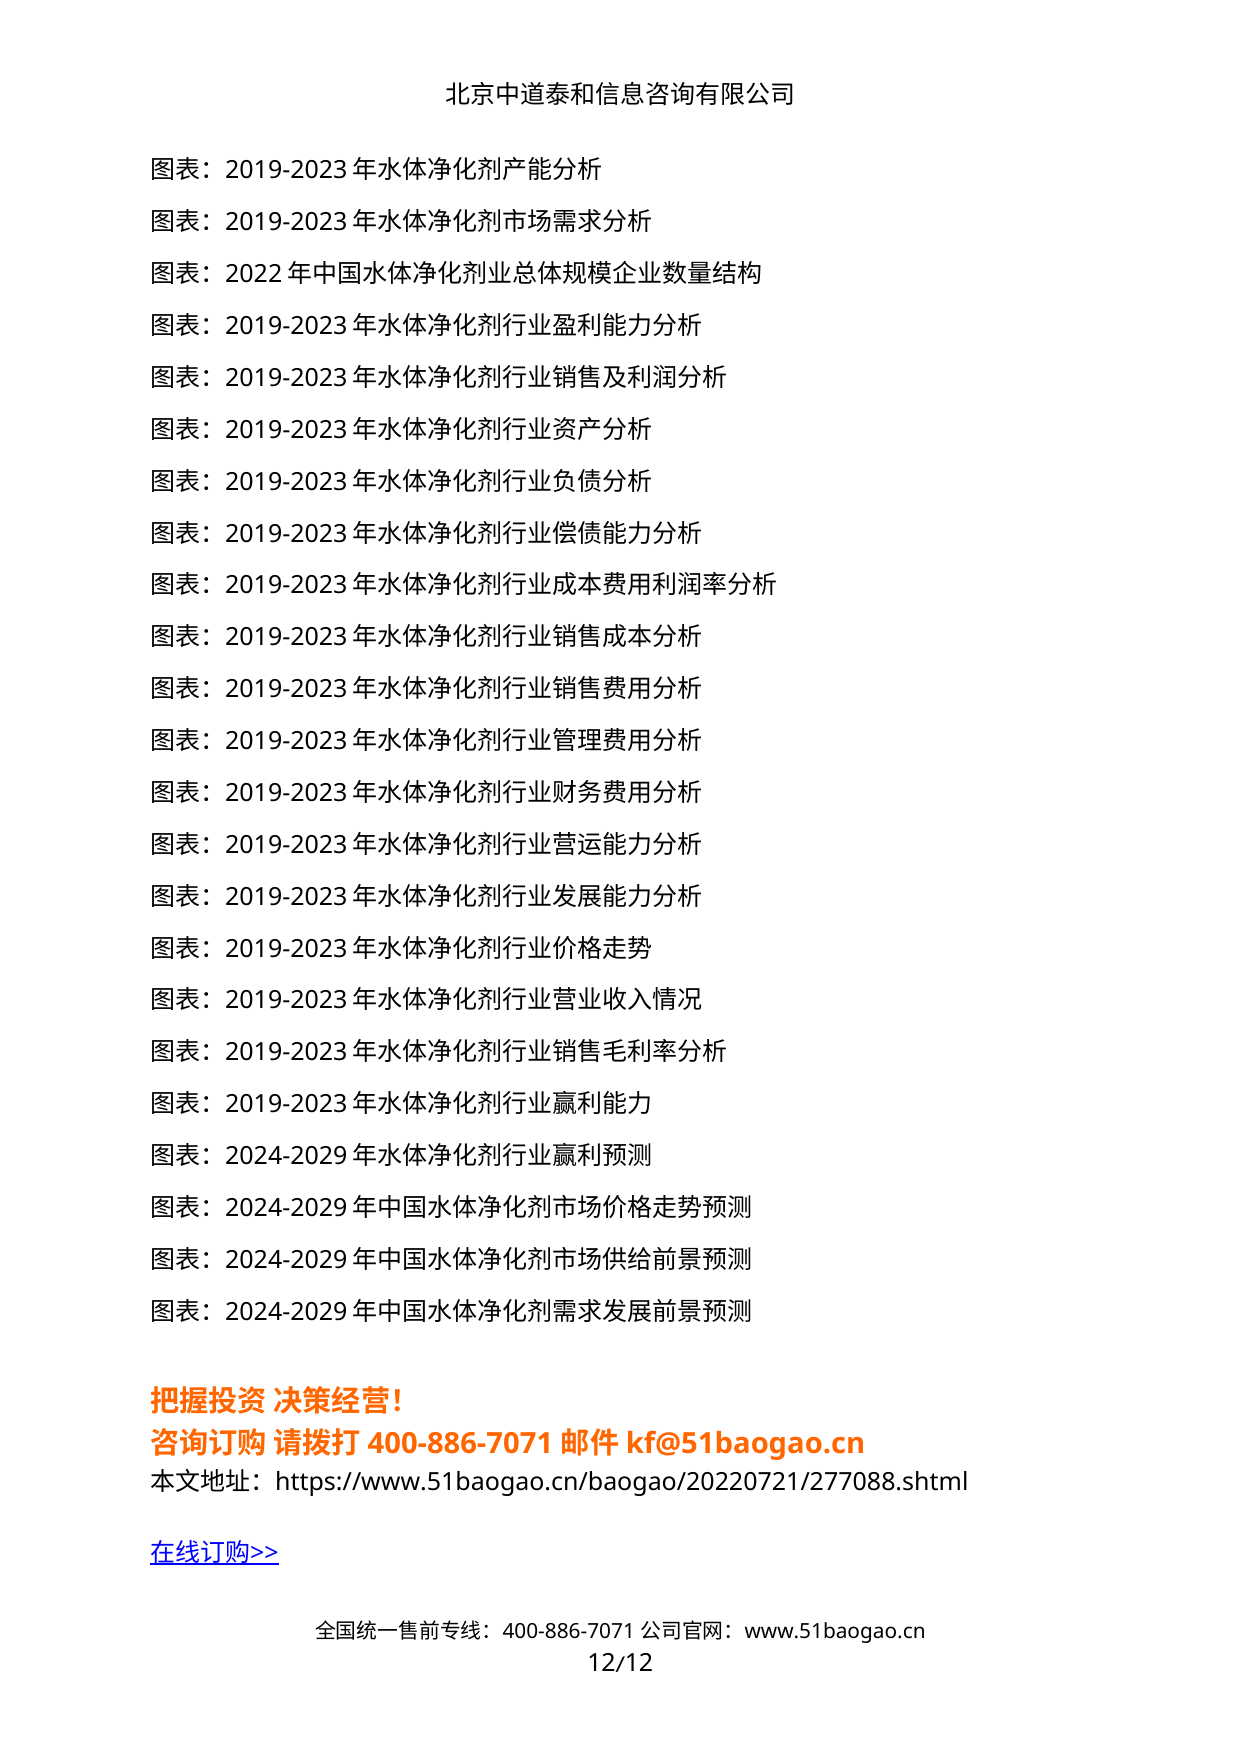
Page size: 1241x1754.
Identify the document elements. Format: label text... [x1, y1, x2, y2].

text 图表：2019-2023年水体净化剂行业赢利能力 [150, 1084, 1090, 1120]
text 图表：2019-2023年水体净化剂行业管理费用分析 [150, 721, 1090, 757]
text 把握投资 决策经营！咨询订购 请拨打 400-886-7071 邮件 kf@51baogao.cn本文地址：https://www.51baogao.cn/baogao/20220721/277088.shtml [150, 1343, 1090, 1498]
text 图表：2019-2023年水体净化剂行业销售及利润分析 [150, 357, 1090, 394]
text 图表：2019-2023年水体净化剂行业营业收入情况 [150, 980, 1090, 1016]
text 图表：2019-2023年水体净化剂行业销售毛利率分析 [150, 1032, 1090, 1068]
text 图表：2019-2023年水体净化剂市场需求分析 [150, 202, 1090, 238]
text 图表：2019-2023年水体净化剂行业发展能力分析 [150, 876, 1090, 912]
text 图表：2019-2023年水体净化剂行业销售成本分析 [150, 617, 1090, 653]
text 图表：2022年中国水体净化剂业总体规模企业数量结构 [150, 254, 1090, 290]
text 图表：2019-2023年水体净化剂产能分析 [150, 150, 1090, 186]
text 图表：2019-2023年水体净化剂行业销售费用分析 [150, 669, 1090, 705]
text 图表：2019-2023年水体净化剂行业偿债能力分析 [150, 513, 1090, 549]
text 图表：2024-2029年中国水体净化剂市场价格走势预测 [150, 1187, 1090, 1224]
text 图表：2024-2029年水体净化剂行业赢利预测 [150, 1136, 1090, 1172]
text 图表：2019-2023年水体净化剂行业负债分析 [150, 461, 1090, 497]
text 图表：2019-2023年水体净化剂行业盈利能力分析 [150, 306, 1090, 342]
text 图表：2024-2029年中国水体净化剂需求发展前景预测 [150, 1291, 1090, 1327]
text 图表：2019-2023年水体净化剂行业财务费用分析 [150, 772, 1090, 809]
text 图表：2019-2023年水体净化剂行业成本费用利润率分析 [150, 565, 1090, 601]
text 图表：2019-2023年水体净化剂行业资产分析 [150, 409, 1090, 446]
text 在线订购>> [150, 1498, 1090, 1568]
text 图表：2019-2023年水体净化剂行业价格走势 [150, 928, 1090, 964]
text 图表：2019-2023年水体净化剂行业营运能力分析 [150, 824, 1090, 861]
text 图表：2024-2029年中国水体净化剂市场供给前景预测 [150, 1239, 1090, 1276]
